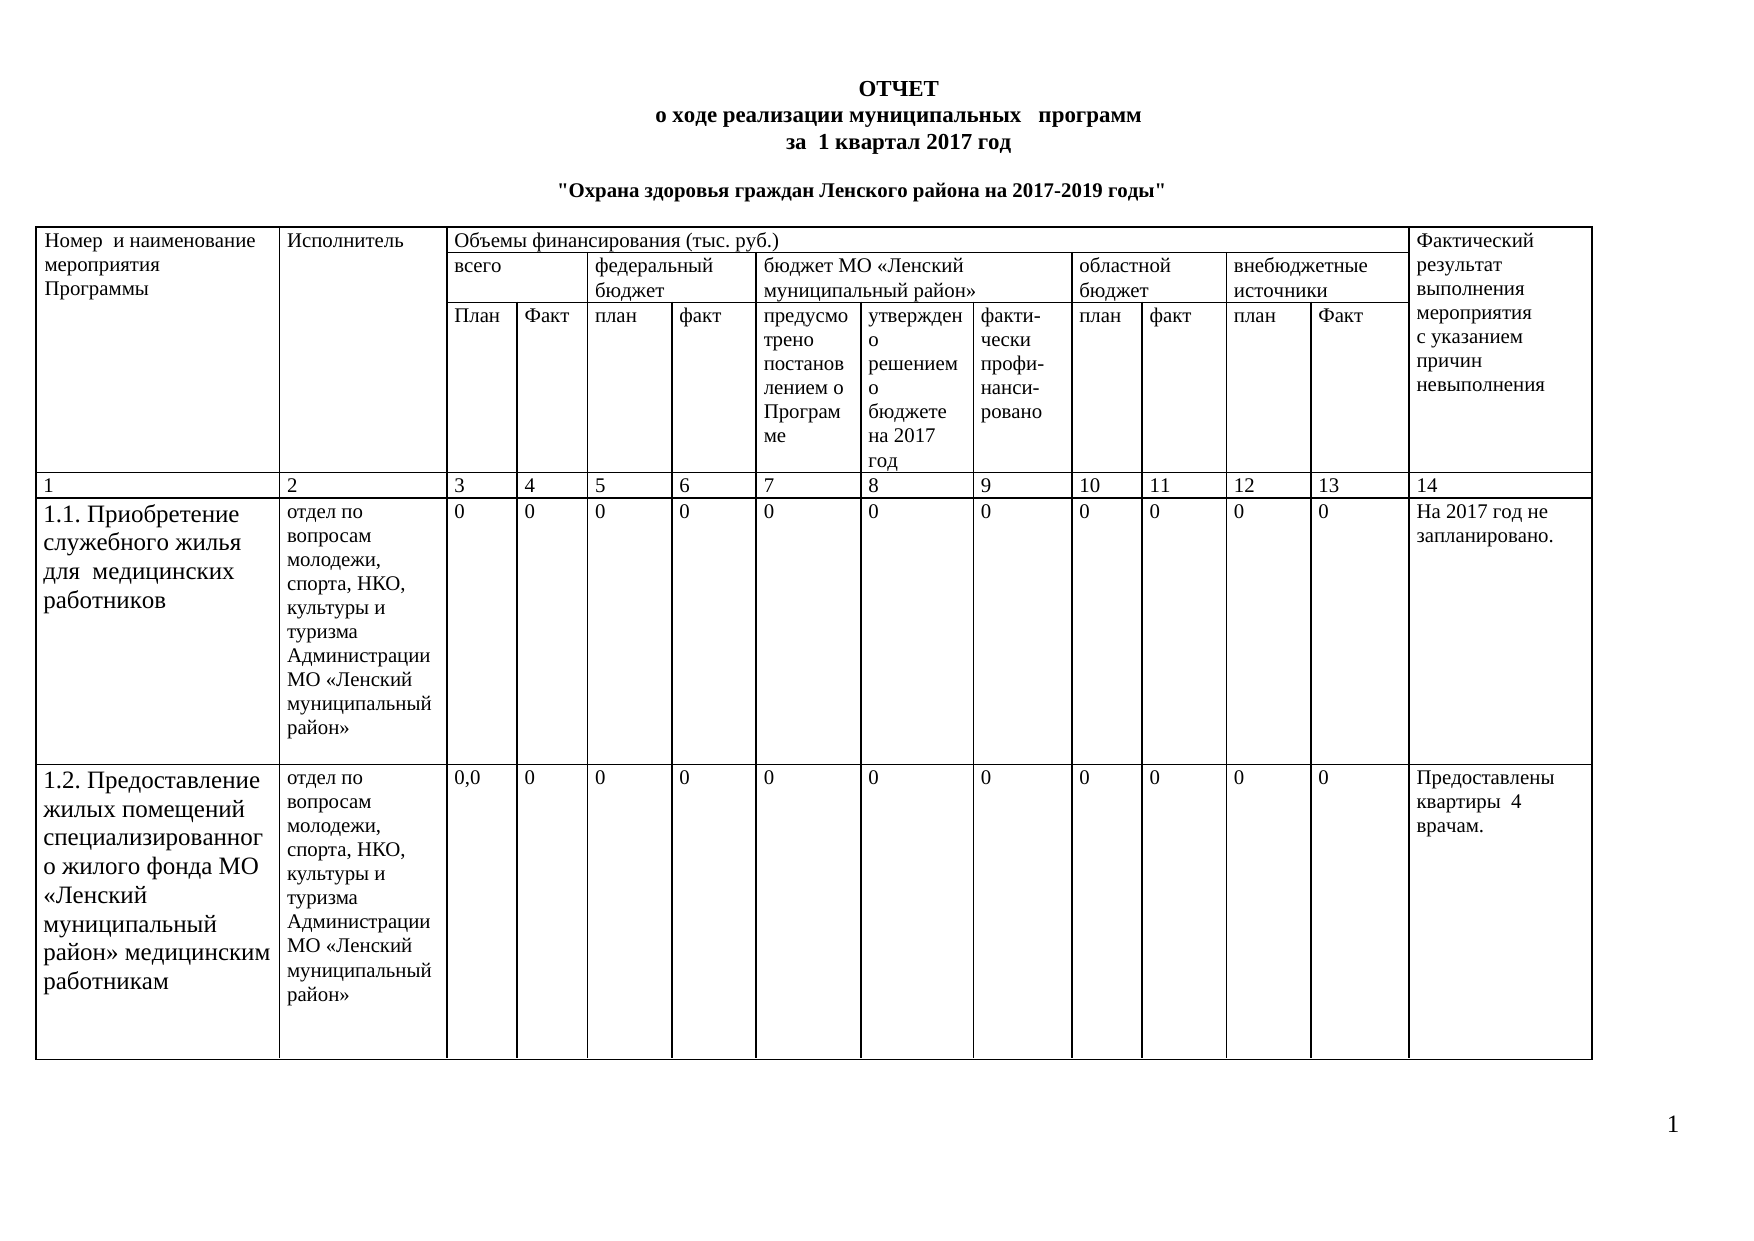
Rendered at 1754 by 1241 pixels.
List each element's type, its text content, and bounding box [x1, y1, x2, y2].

table_cell 0 [1227, 765, 1310, 1058]
table_cell федеральный бюджет [588, 253, 755, 302]
table_cell 0 [673, 765, 755, 1058]
table_cell 0 [1312, 499, 1408, 763]
table_cell отдел по вопросам молодежи, спорта, НКО, культуры и туризма Администрации МО «Ленский муниципальный район» [280, 499, 446, 763]
table_cell областной бюджет [1073, 253, 1226, 302]
table_cell факти- чески профи- нанси- ровано [974, 303, 1071, 472]
table_cell 0 [673, 499, 755, 763]
table_cell Факт [518, 303, 587, 472]
table_cell план [1073, 303, 1141, 472]
table_cell 11 [1143, 473, 1226, 497]
table_cell 0 [588, 765, 671, 1058]
table_cell План [448, 303, 516, 472]
table_cell 10 [1073, 473, 1141, 497]
table_cell 0 [757, 499, 860, 763]
table_cell 0 [448, 499, 516, 763]
table_cell Факт [1312, 303, 1408, 472]
table_cell 7 [757, 473, 860, 497]
table_cell 0 [588, 499, 671, 763]
text "Охрана здоровья граждан Ленского района на 2017-2019 годы" [44, 178, 1679, 202]
table_cell 14 [1410, 473, 1591, 497]
table_cell 0,0 [448, 765, 516, 1058]
table_cell 0 [518, 499, 587, 763]
table_cell 12 [1227, 473, 1310, 497]
table_header Фактический результат выполнения мероприятия с указанием причин невыполнения [1410, 228, 1591, 472]
table_cell 0 [1143, 765, 1226, 1058]
table_cell утверждено решением о бюджете на 2017 год [862, 303, 973, 472]
table_cell 5 [588, 473, 671, 497]
table_cell отдел по вопросам молодежи, спорта, НКО, культуры и туризма Администрации МО «Ленский муниципальный район» [280, 765, 446, 1058]
table_cell бюджет МО «Ленский муниципальный район» [757, 253, 1071, 302]
table_cell 0 [974, 499, 1071, 763]
text ОТЧЕТ [118, 75, 1679, 101]
table_cell план [588, 303, 671, 472]
table_cell факт [673, 303, 755, 472]
table_cell всего [448, 253, 587, 302]
table_cell 6 [673, 473, 755, 497]
table_cell 0 [862, 499, 973, 763]
table_cell 0 [1143, 499, 1226, 763]
table_cell 2 [280, 473, 446, 497]
table_cell внебюджетные источники [1227, 253, 1408, 302]
text за 1 квартал 2017 год [118, 128, 1679, 154]
text о ходе реализации муниципальных программ [118, 101, 1679, 128]
table_cell план [1227, 303, 1310, 472]
table_cell 0 [862, 765, 973, 1058]
table_cell 0 [1073, 499, 1141, 763]
table_cell 0 [1312, 765, 1408, 1058]
table_cell 0 [1073, 765, 1141, 1058]
table_cell 3 [448, 473, 516, 497]
table_cell 0 [974, 765, 1071, 1058]
table_header Объемы финансирования (тыс. руб.) [448, 228, 1408, 252]
table_cell факт [1143, 303, 1226, 472]
table_cell 0 [518, 765, 587, 1058]
table_header Номер и наименование мероприятия Программы [37, 228, 279, 472]
table_cell 1.2. Предоставление жилых помещений специализированного жилого фонда МО «Ленский муниципальный район» медицинским работникам [37, 765, 279, 1058]
table_cell Предоставлены квартиры 4 врачам. [1410, 765, 1591, 1058]
table_header Исполнитель [280, 228, 446, 472]
table_cell На 2017 год не запланировано. [1410, 499, 1591, 763]
table_cell 0 [1227, 499, 1310, 763]
table_cell предусмотрено постановлением о Программе [757, 303, 860, 472]
table_cell 1.1. Приобретение служебного жилья для медицинских работников [37, 499, 279, 763]
table_cell 4 [518, 473, 587, 497]
table_cell 0 [757, 765, 860, 1058]
table_cell 13 [1312, 473, 1408, 497]
table_cell 8 [862, 473, 973, 497]
table_cell 9 [974, 473, 1071, 497]
table_cell 1 [37, 473, 279, 497]
